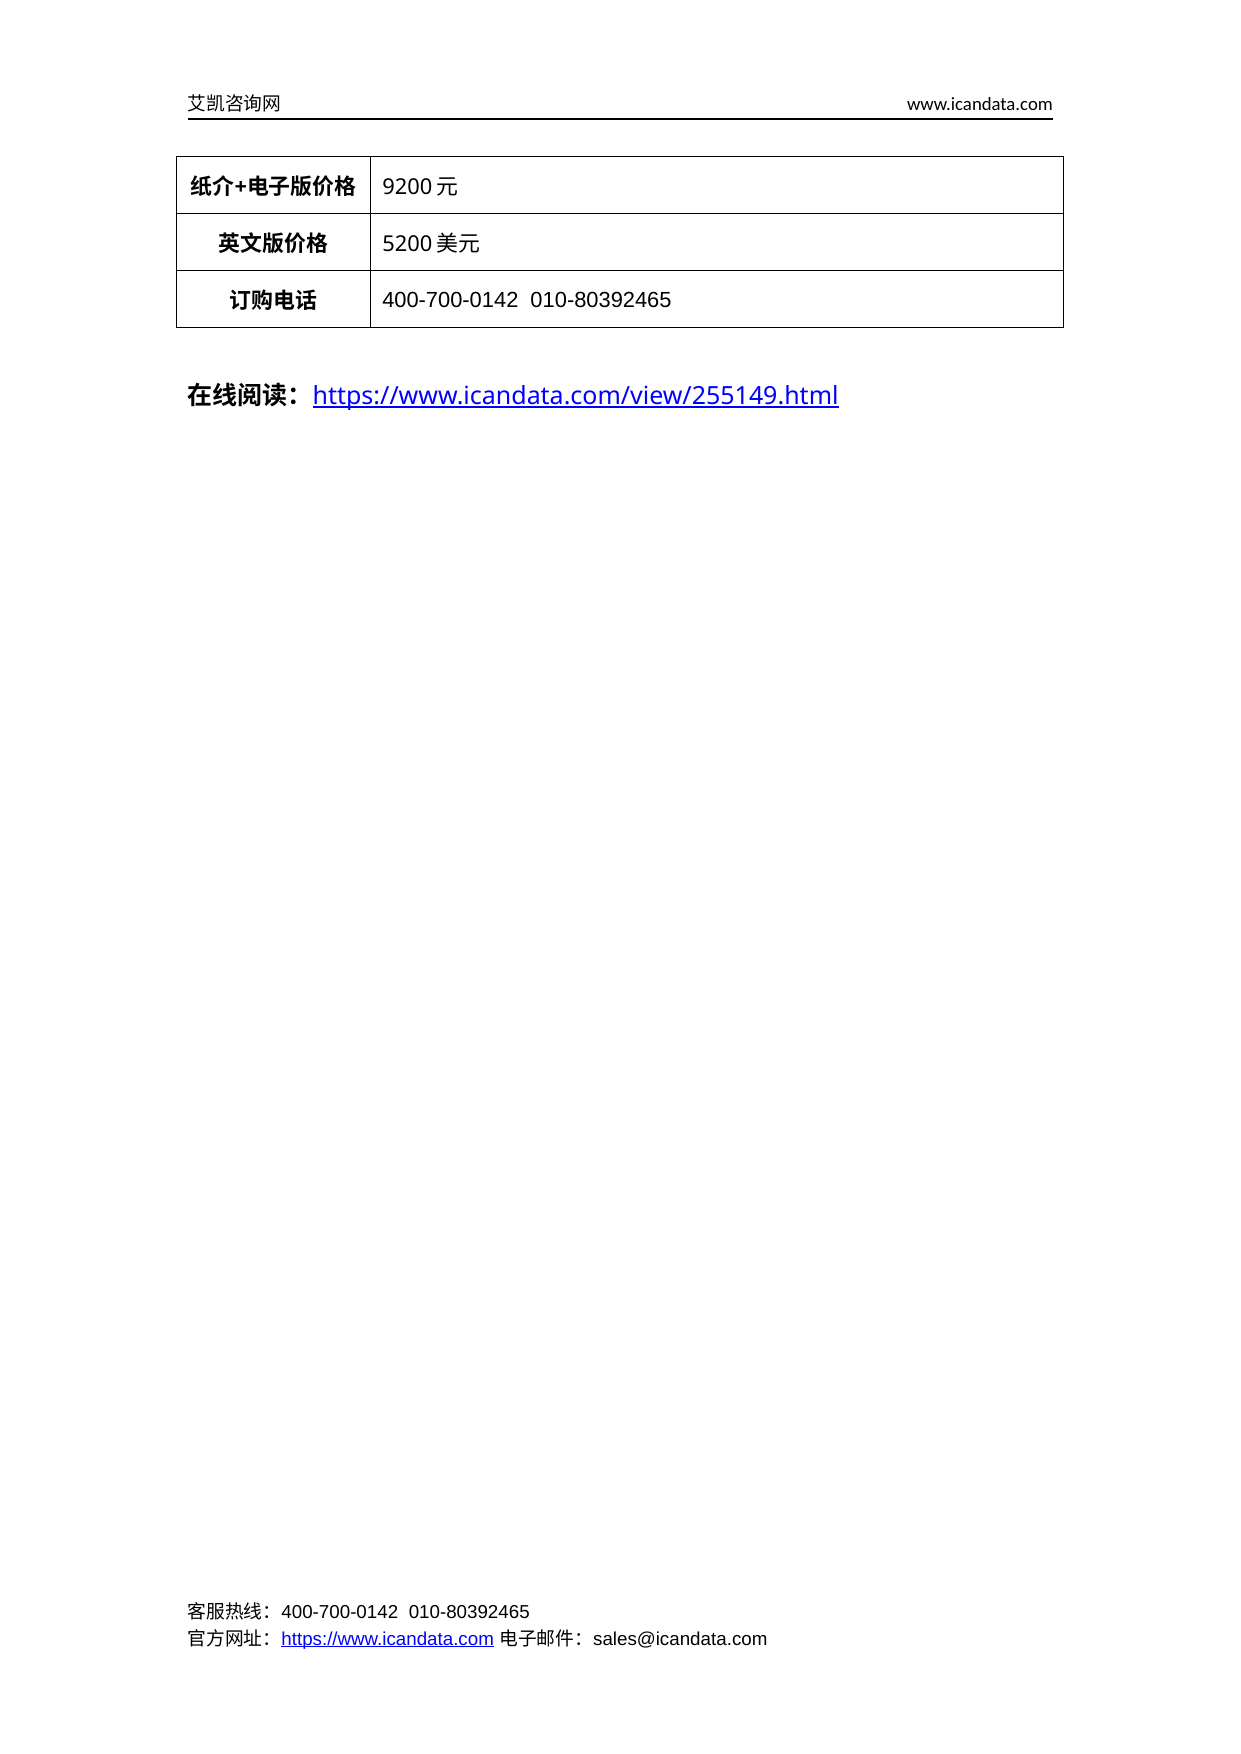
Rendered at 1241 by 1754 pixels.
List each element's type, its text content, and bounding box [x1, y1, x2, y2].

table_cell 纸介+电子版价格 [177, 157, 370, 213]
text 在线阅读：https://www.icandata.com/view/255149.html [187, 361, 1053, 426]
table_cell 400-700-0142 010-80392465 [371, 271, 1063, 327]
table_cell 英文版价格 [177, 214, 370, 270]
table_cell 5200美元 [371, 214, 1063, 270]
table_cell 订购电话 [177, 271, 370, 327]
table_cell 9200元 [371, 157, 1063, 213]
